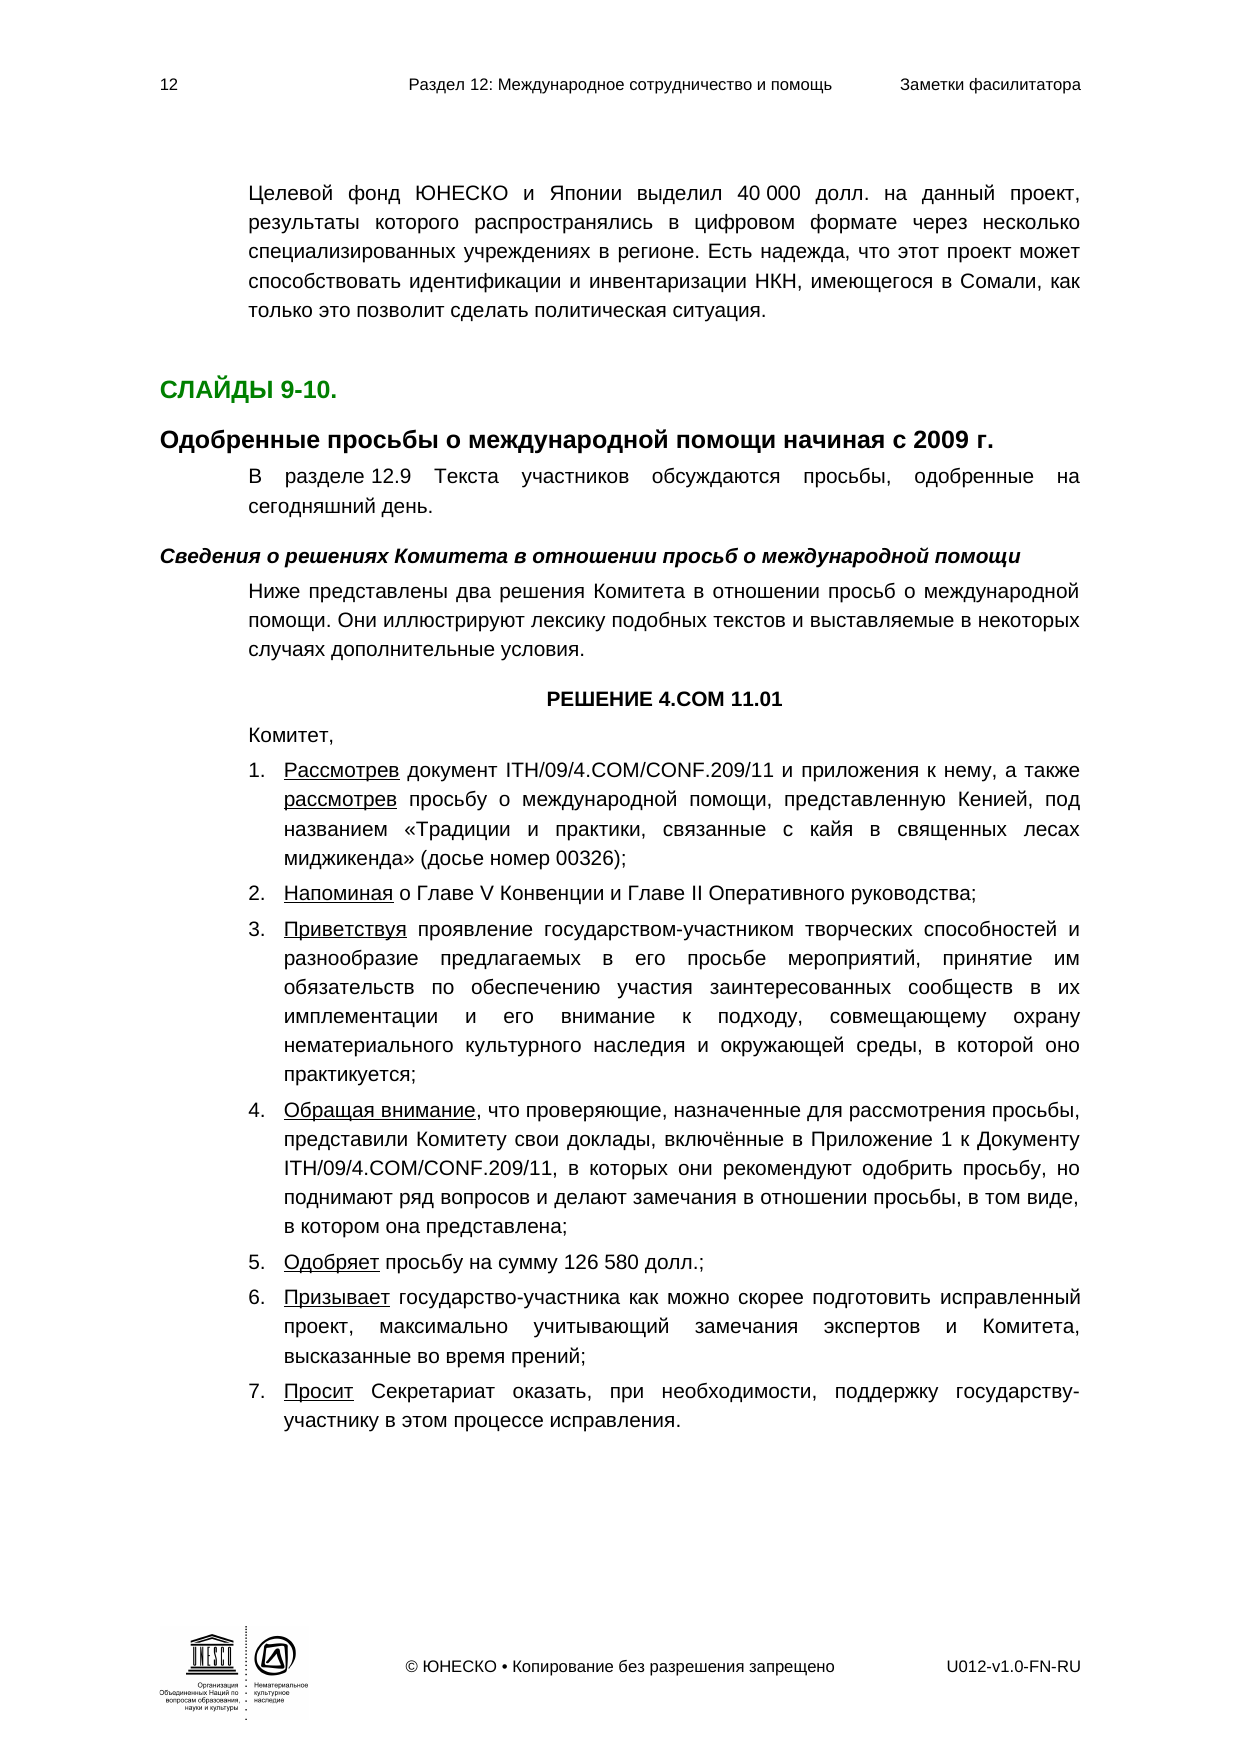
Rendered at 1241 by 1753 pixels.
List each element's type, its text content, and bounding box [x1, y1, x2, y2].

text В разделе 12.9 Текста участников обсуждаются просьбы, одобренные на сегодняшний день. [248, 461, 1081, 519]
text Сведения о решениях Комитета в отношении просьб о международной помощи [159, 540, 1081, 569]
text 4. Обращая внимание, что проверяющие, назначенные для рассмотрения просьбы, представили Комитету свои доклады, включённые в Приложение 1 к Документу ITH/09/4.COM/CONF.209/11, в которых они рекомендуют одобрить просьбу, но поднимают ряд вопросов и делают замечания в отношении просьбы, в том виде, в котором она представлена; [248, 1094, 1081, 1240]
text 5. Одобряет просьбу на сумму 126 580 долл.; [248, 1246, 1081, 1275]
text РЕШЕНИЕ 4.COM 11.01 [248, 683, 1081, 713]
text Ниже представлены два решения Комитета в отношении просьб о международной помощи. Они иллюстрируют лексику подобных текстов и выставляемые в некоторых случаях дополнительные условия. [248, 575, 1081, 663]
text 2. Напоминая о Главе V Конвенции и Главе II Оперативного руководства; [248, 877, 1081, 906]
text 6. Призывает государство-участника как можно скорее подготовить исправленный проект, максимально учитывающий замечания экспертов и Комитета, высказанные во время прений; [248, 1281, 1081, 1369]
subtitle слайды 9-10. [159, 373, 1081, 404]
text 1. Рассмотрев документ ITH/09/4.COM/CONF.209/11 и приложения к нему, а также рассмотрев просьбу о международной помощи, представленную Кенией, под названием «Традиции и практики, связанные с кайя в священных лесах миджикенда» (досье номер 00326); [248, 754, 1081, 871]
text Одобренные просьбы о международной помощи начиная с 2009 г. [159, 425, 1081, 454]
text 7. Просит Секретариат оказать, при необходимости, поддержку государству-участнику в этом процессе исправления. [248, 1375, 1081, 1433]
picture [159, 1626, 310, 1720]
text Целевой фонд ЮНЕСКО и Японии выделил 40 000 долл. на данный проект, результаты которого распространялись в цифровом формате через несколько специализированных учреждениях в регионе. Есть надежда, что этот проект может способствовать идентификации и инвентаризации НКН, имеющегося в Сомали, как только это позволит сделать политическая ситуация. [248, 177, 1081, 323]
text Комитет, [248, 719, 1081, 748]
text 3. Приветствуя проявление государством-участником творческих способностей и разнообразие предлагаемых в его просьбе мероприятий, принятие им обязательств по обеспечению участия заинтересованных сообществ в их имплементации и его внимание к подходу, совмещающему охрану нематериального культурного наследия и окружающей среды, в которой оно практикуется; [248, 913, 1081, 1088]
